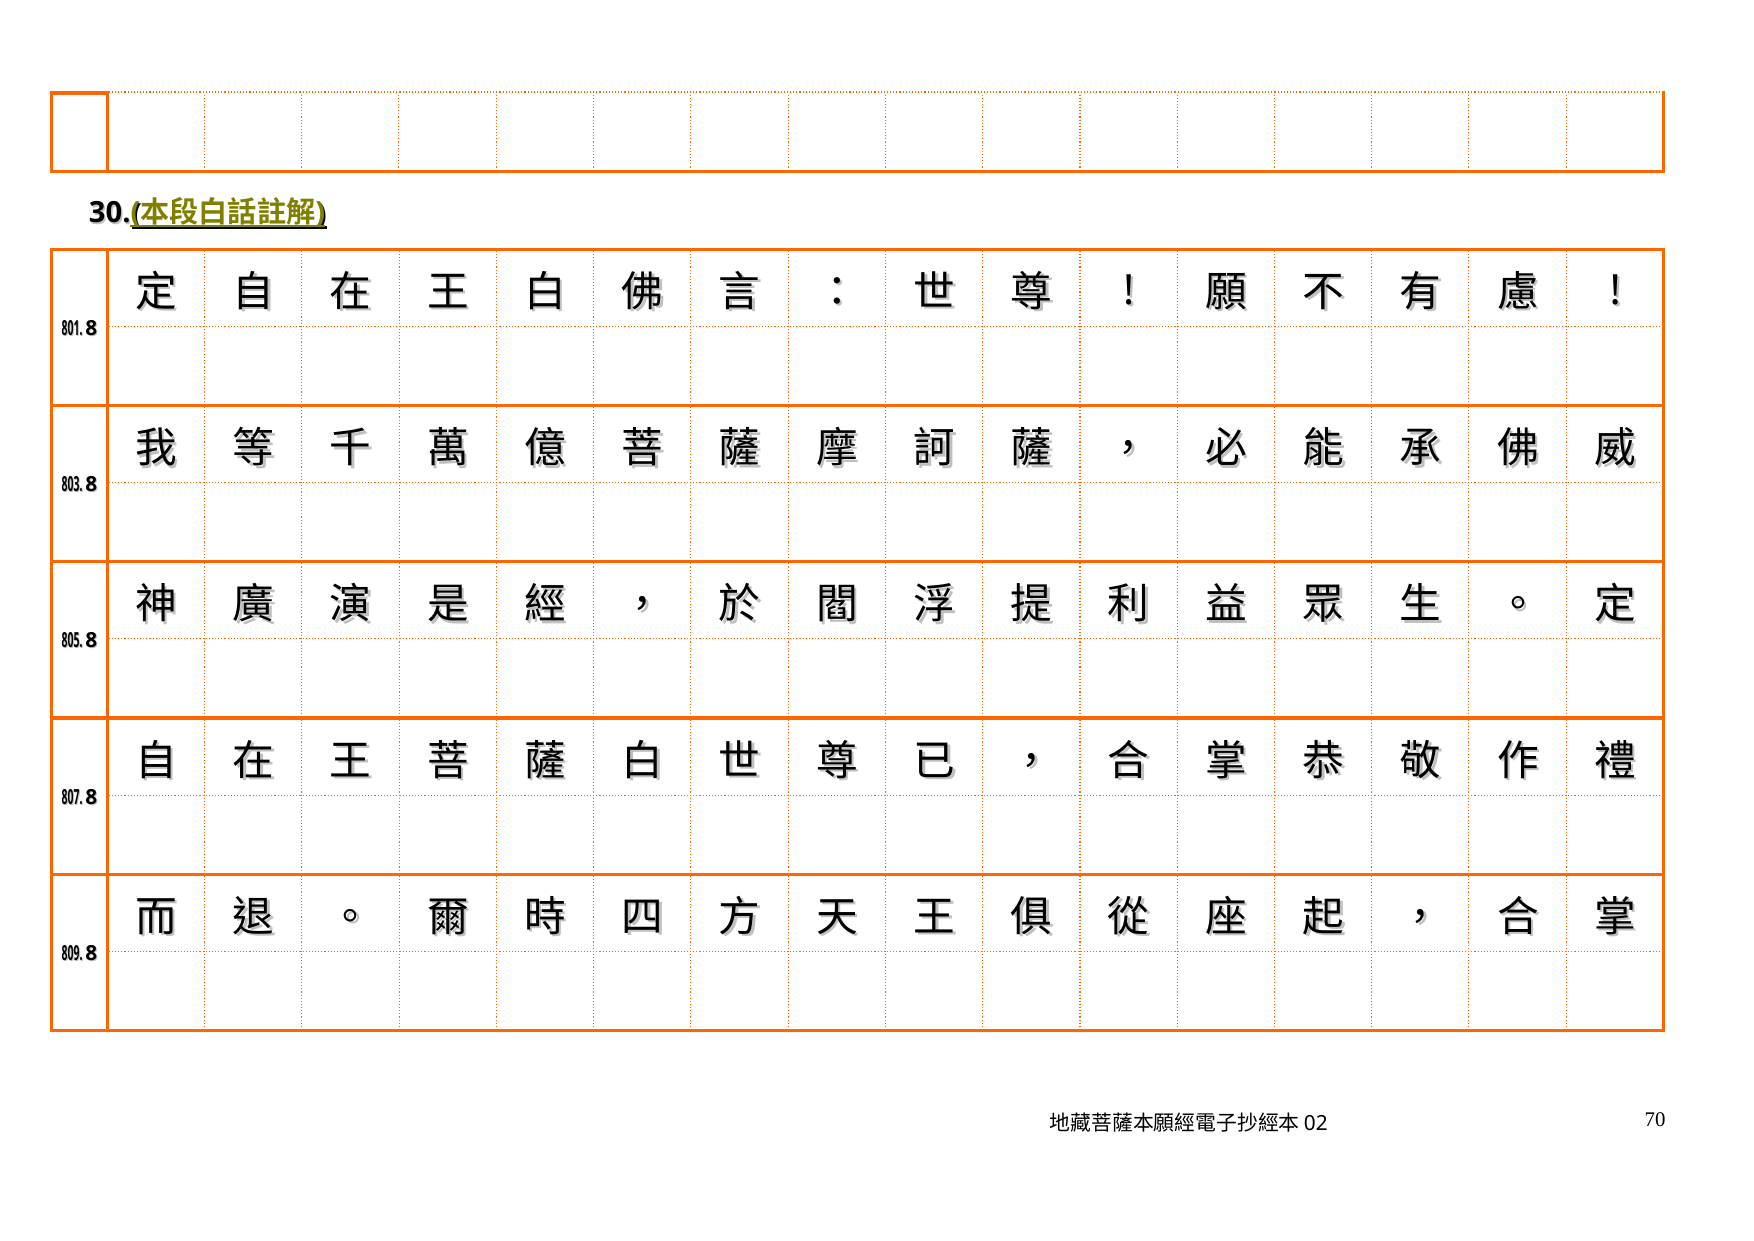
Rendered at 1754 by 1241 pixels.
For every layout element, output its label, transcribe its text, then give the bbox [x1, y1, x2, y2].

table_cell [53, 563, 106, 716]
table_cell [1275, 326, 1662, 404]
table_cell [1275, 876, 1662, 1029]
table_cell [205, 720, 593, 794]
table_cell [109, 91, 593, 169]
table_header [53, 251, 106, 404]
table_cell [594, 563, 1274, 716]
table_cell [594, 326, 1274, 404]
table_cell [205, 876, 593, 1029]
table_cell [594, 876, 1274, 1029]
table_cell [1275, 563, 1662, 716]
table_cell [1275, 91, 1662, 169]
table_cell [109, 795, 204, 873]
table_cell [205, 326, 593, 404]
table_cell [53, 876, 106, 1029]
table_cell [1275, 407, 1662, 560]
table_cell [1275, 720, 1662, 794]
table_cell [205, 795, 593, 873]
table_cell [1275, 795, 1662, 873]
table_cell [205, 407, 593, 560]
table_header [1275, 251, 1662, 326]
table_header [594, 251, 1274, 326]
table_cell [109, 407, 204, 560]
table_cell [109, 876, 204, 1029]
subtitle 30.(本段白話註解) [89, 173, 1665, 248]
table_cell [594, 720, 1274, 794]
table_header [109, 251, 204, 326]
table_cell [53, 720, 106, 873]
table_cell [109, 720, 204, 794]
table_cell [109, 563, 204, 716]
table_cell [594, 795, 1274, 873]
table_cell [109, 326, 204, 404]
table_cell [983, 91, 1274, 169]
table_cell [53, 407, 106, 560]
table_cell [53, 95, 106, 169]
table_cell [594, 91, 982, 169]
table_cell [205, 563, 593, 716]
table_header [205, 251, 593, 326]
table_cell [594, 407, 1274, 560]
